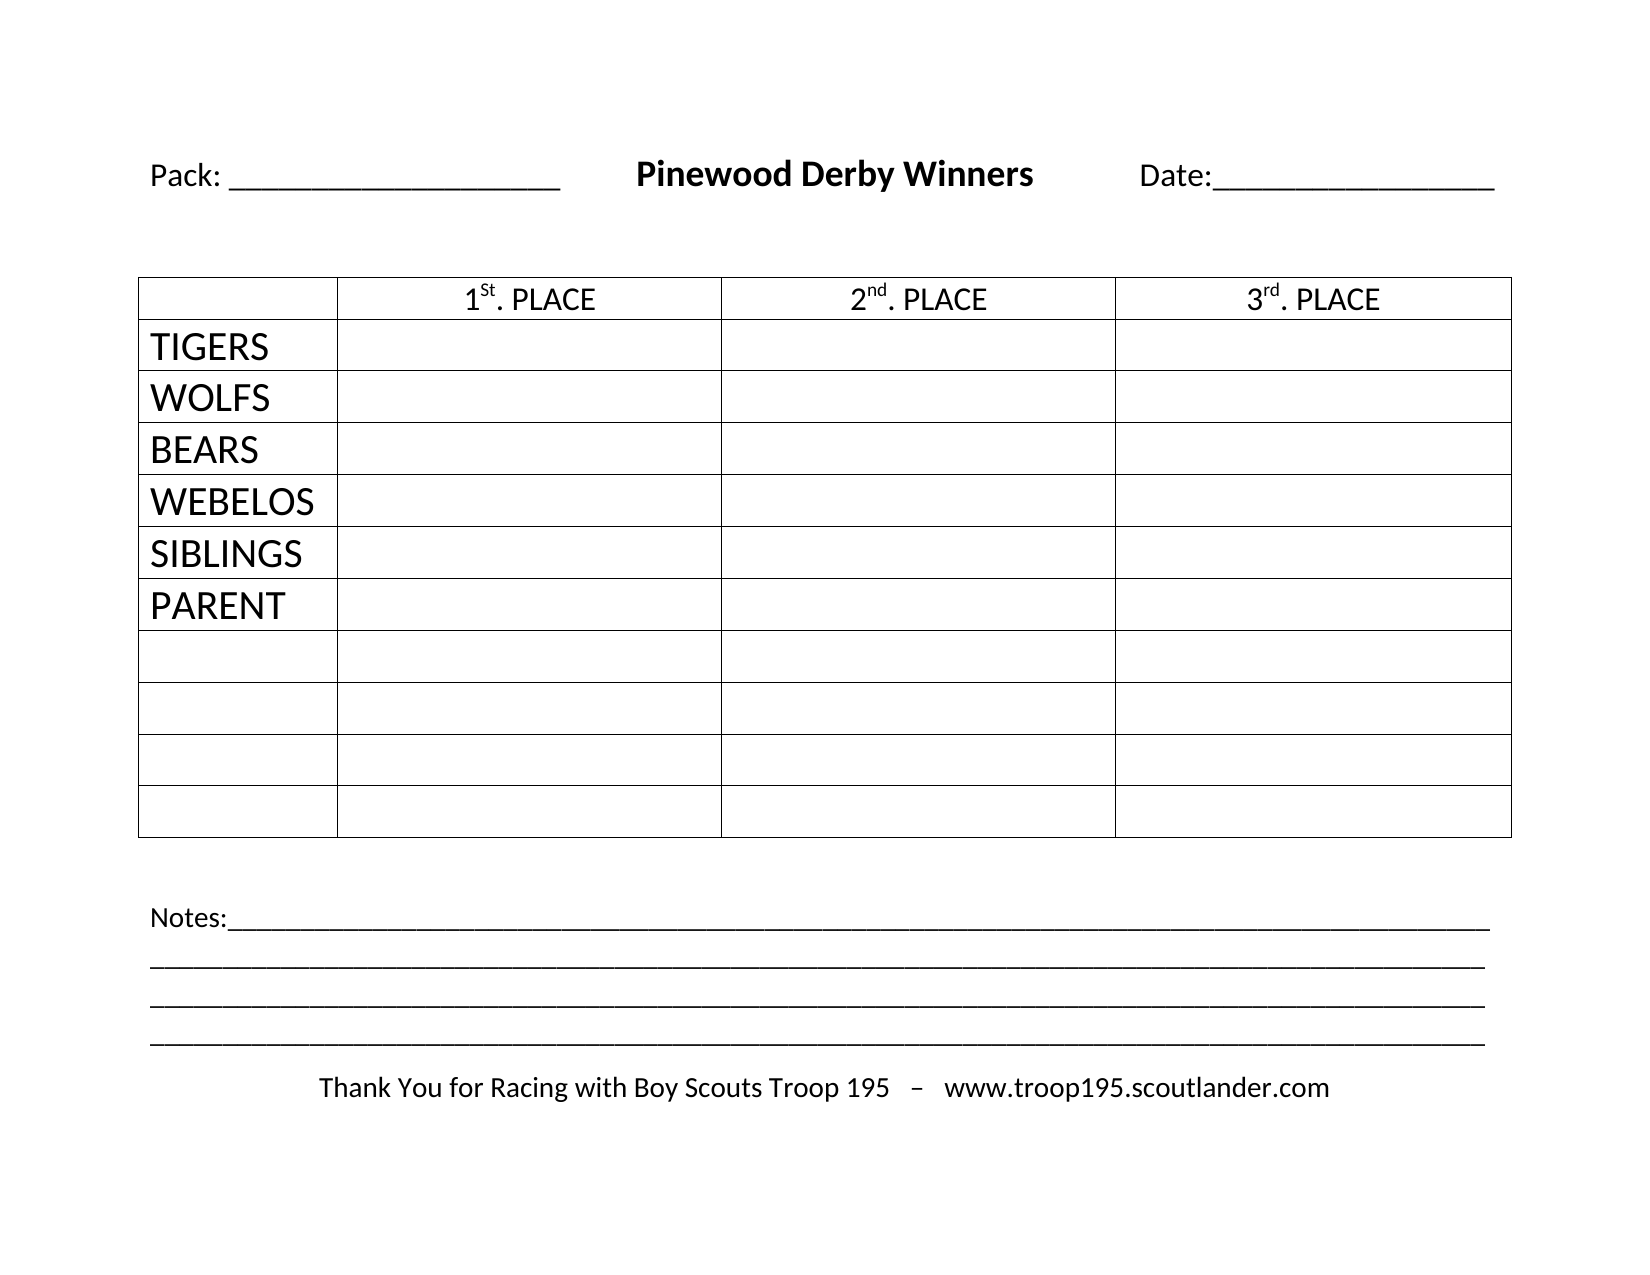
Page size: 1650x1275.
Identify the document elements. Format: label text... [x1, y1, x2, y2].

text Pack: ____________________ Pinewood Derby Winners Date:_________________ [150, 150, 1500, 196]
table_cell BEARS [139, 423, 337, 474]
table_header 3rd. PLACE [1116, 278, 1511, 318]
table_cell [722, 683, 1115, 733]
table_cell [338, 786, 721, 837]
table_cell PARENT [139, 579, 337, 630]
table_cell WOLFS [139, 371, 337, 422]
table_cell [1116, 475, 1511, 526]
table_cell [722, 579, 1115, 630]
text Notes:___________________________________________________________________________________________________________________________________________________________________________________________________________________________________________________________________________________________________________________________________________________________________________ [150, 899, 1500, 1050]
table_cell WEBELOS [139, 475, 337, 526]
table_cell [722, 631, 1115, 682]
table_cell [338, 527, 721, 578]
table_cell [1116, 527, 1511, 578]
table_cell [139, 631, 337, 682]
table_cell [1116, 320, 1511, 370]
table_cell SIBLINGS [139, 527, 337, 578]
table_cell [722, 320, 1115, 370]
table_cell [1116, 735, 1511, 785]
table_cell [1116, 631, 1511, 682]
table_header 1St. PLACE [338, 278, 721, 318]
table_cell [1116, 786, 1511, 837]
table_cell [139, 786, 337, 837]
table_cell [338, 475, 721, 526]
table_cell [139, 683, 337, 733]
table_cell [1116, 579, 1511, 630]
table_cell [338, 735, 721, 785]
table_cell [1116, 683, 1511, 733]
table_cell [722, 786, 1115, 837]
table_cell [338, 683, 721, 733]
table_cell [338, 371, 721, 422]
text Thank You for Racing with Boy Scouts Troop 195 – www.troop195.scoutlander.com [150, 1069, 1500, 1105]
table_cell [1116, 371, 1511, 422]
table_cell TIGERS [139, 320, 337, 370]
table_cell [722, 423, 1115, 474]
table_cell [722, 735, 1115, 785]
table_cell [722, 475, 1115, 526]
table_cell [338, 423, 721, 474]
table_cell [722, 527, 1115, 578]
table_cell [139, 735, 337, 785]
table_header [139, 278, 337, 318]
table_header 2nd. PLACE [722, 278, 1115, 318]
table_cell [1116, 423, 1511, 474]
table_cell [722, 371, 1115, 422]
table_cell [338, 579, 721, 630]
table_cell [338, 320, 721, 370]
table_cell [338, 631, 721, 682]
